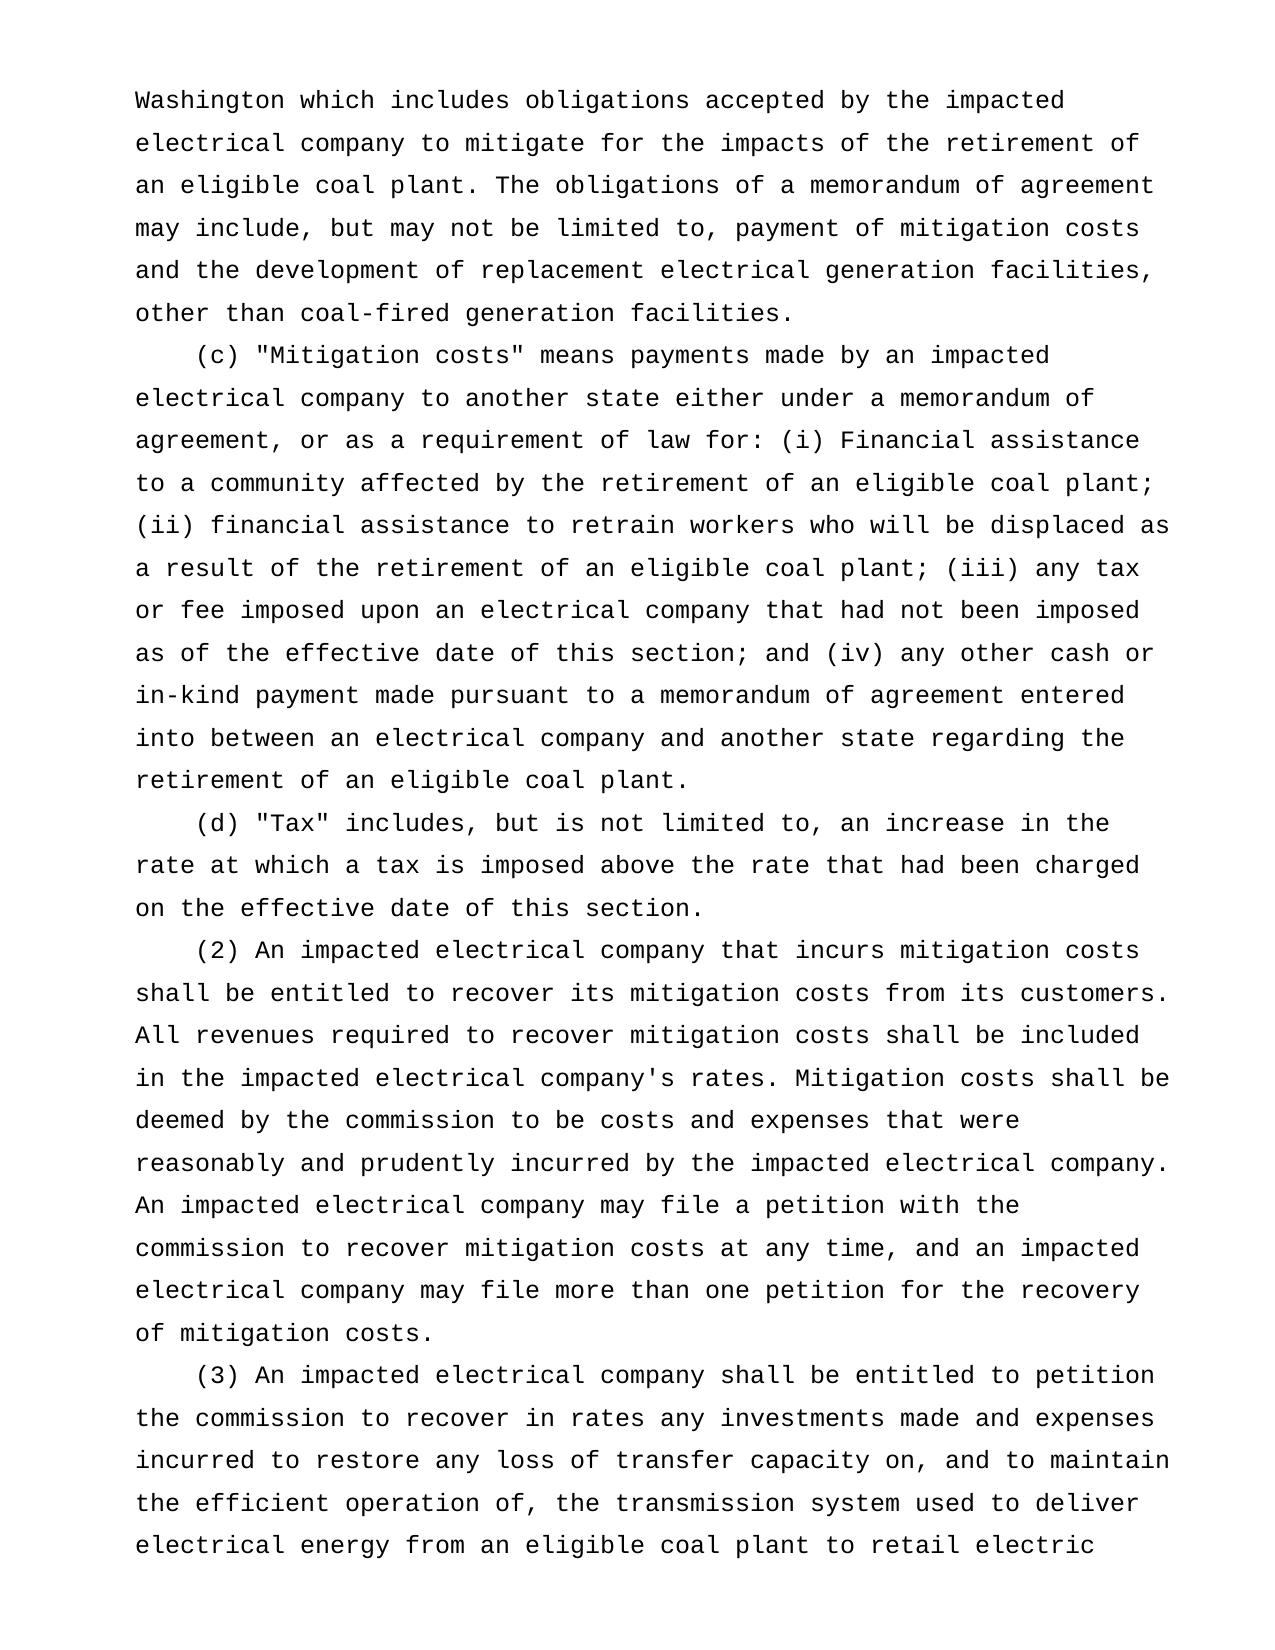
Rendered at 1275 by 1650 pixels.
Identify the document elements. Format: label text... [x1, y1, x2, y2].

text (2) An impacted electrical company that incurs mitigation costs shall be entitled to recover its mitigation costs from its customers. All revenues required to recover mitigation costs shall be included in the impacted electrical company's rates. Mitigation costs shall be deemed by the commission to be costs and expenses that were reasonably and prudently incurred by the impacted electrical company. An impacted electrical company may file a petition with the commission to recover mitigation costs at any time, and an impacted electrical company may file more than one petition for the recovery of mitigation costs. [135, 925, 1170, 1350]
text (c) "Mitigation costs" means payments made by an impacted electrical company to another state either under a memorandum of agreement, or as a requirement of law for: (i) Financial assistance to a community affected by the retirement of an eligible coal plant; (ii) financial assistance to retrain workers who will be displaced as a result of the retirement of an eligible coal plant; (iii) any tax or fee imposed upon an electrical company that had not been imposed as of the effective date of this section; and (iv) any other cash or in-kind payment made pursuant to a memorandum of agreement entered into between an electrical company and another state regarding the retirement of an eligible coal plant. [135, 330, 1170, 797]
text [135, 75, 1170, 330]
text (d) "Tax" includes, but is not limited to, an increase in the rate at which a tax is imposed above the rate that had been charged on the effective date of this section. [135, 797, 1170, 925]
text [135, 1350, 1170, 1562]
